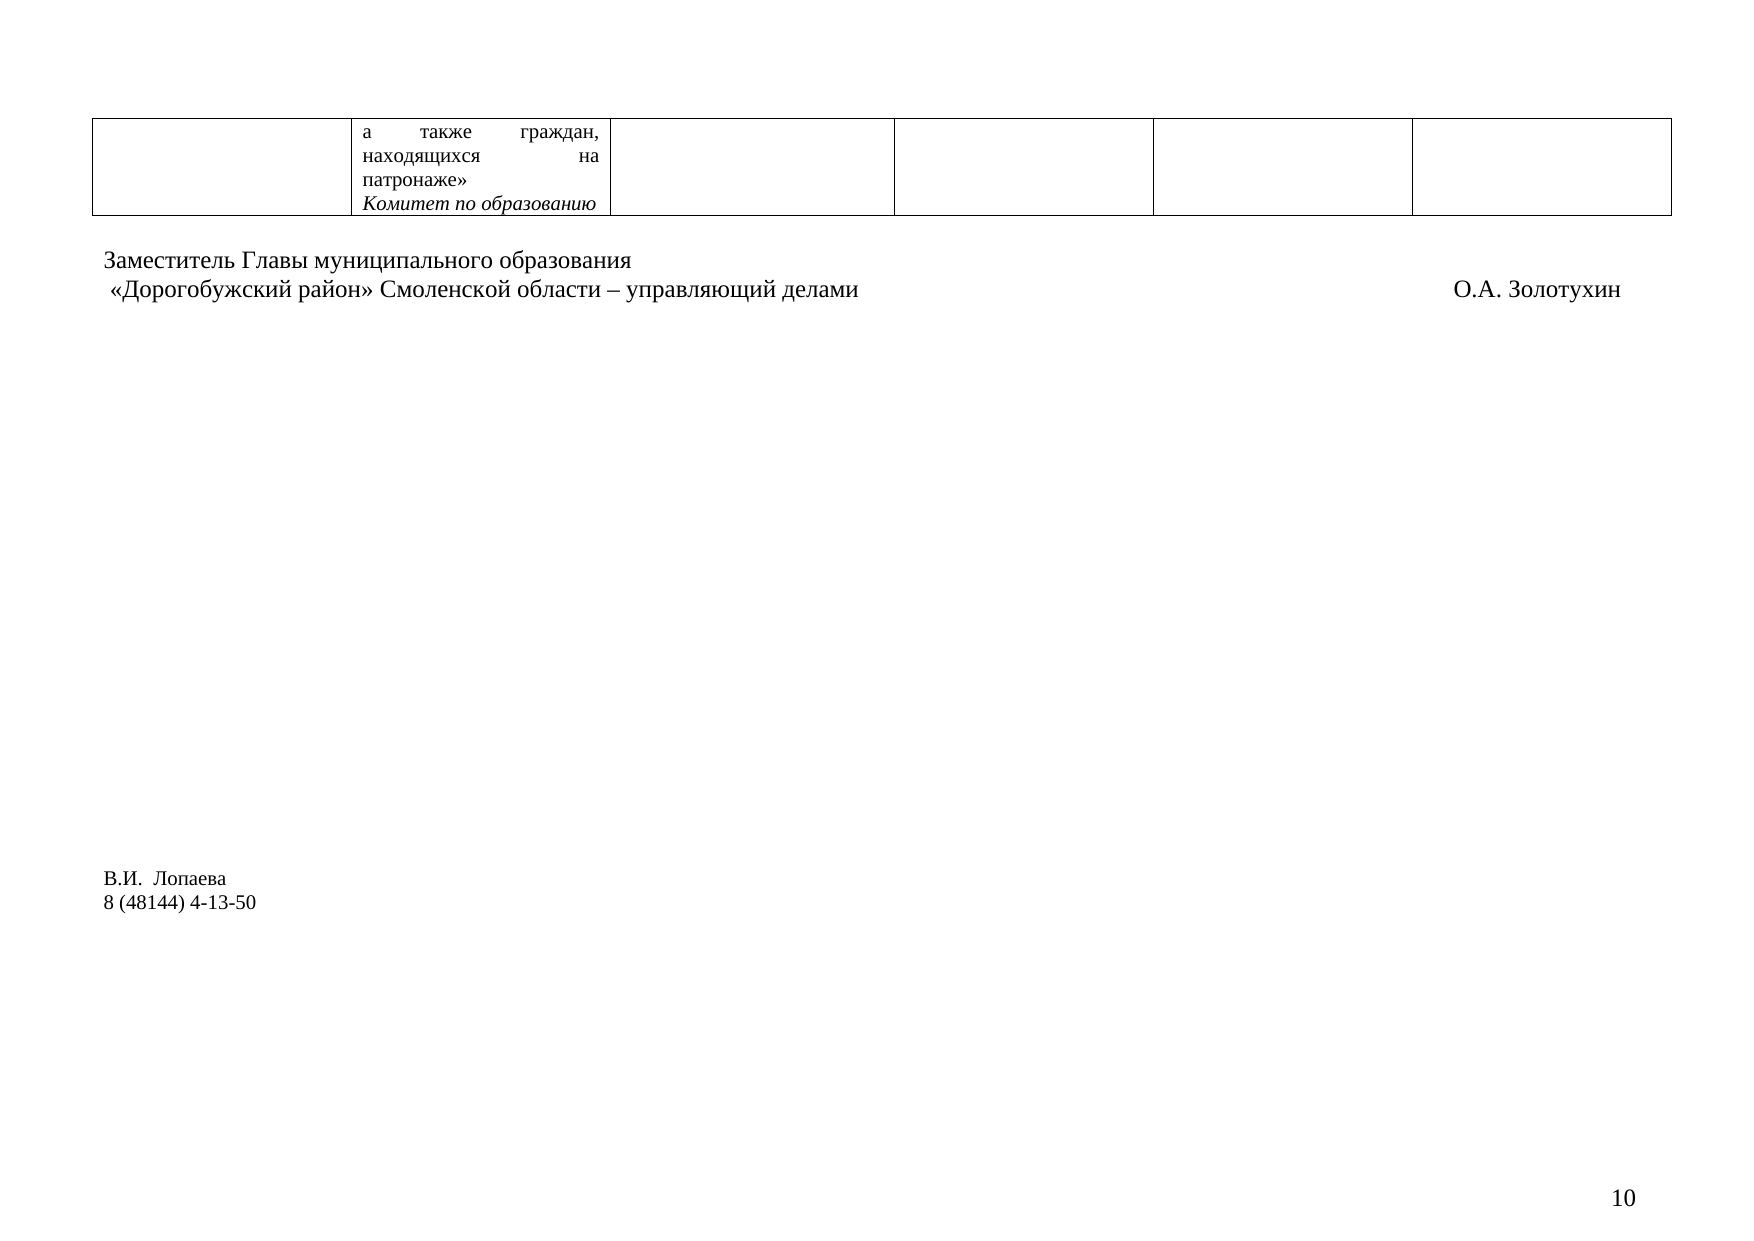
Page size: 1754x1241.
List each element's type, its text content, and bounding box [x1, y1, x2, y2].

text «Дорогобужский район» Смоленской области – управляющий делами О.А. Золотухин [103, 274, 1636, 331]
text В.И. Лопаева [103, 866, 1636, 889]
table_cell [1413, 119, 1671, 215]
text Заместитель Главы муниципального образования [103, 245, 1636, 274]
table_cell [895, 119, 1153, 215]
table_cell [93, 119, 351, 215]
table_cell [1154, 119, 1412, 215]
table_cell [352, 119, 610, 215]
text 8 (48144) 4-13-50 [103, 889, 1636, 914]
table_cell [611, 119, 894, 215]
